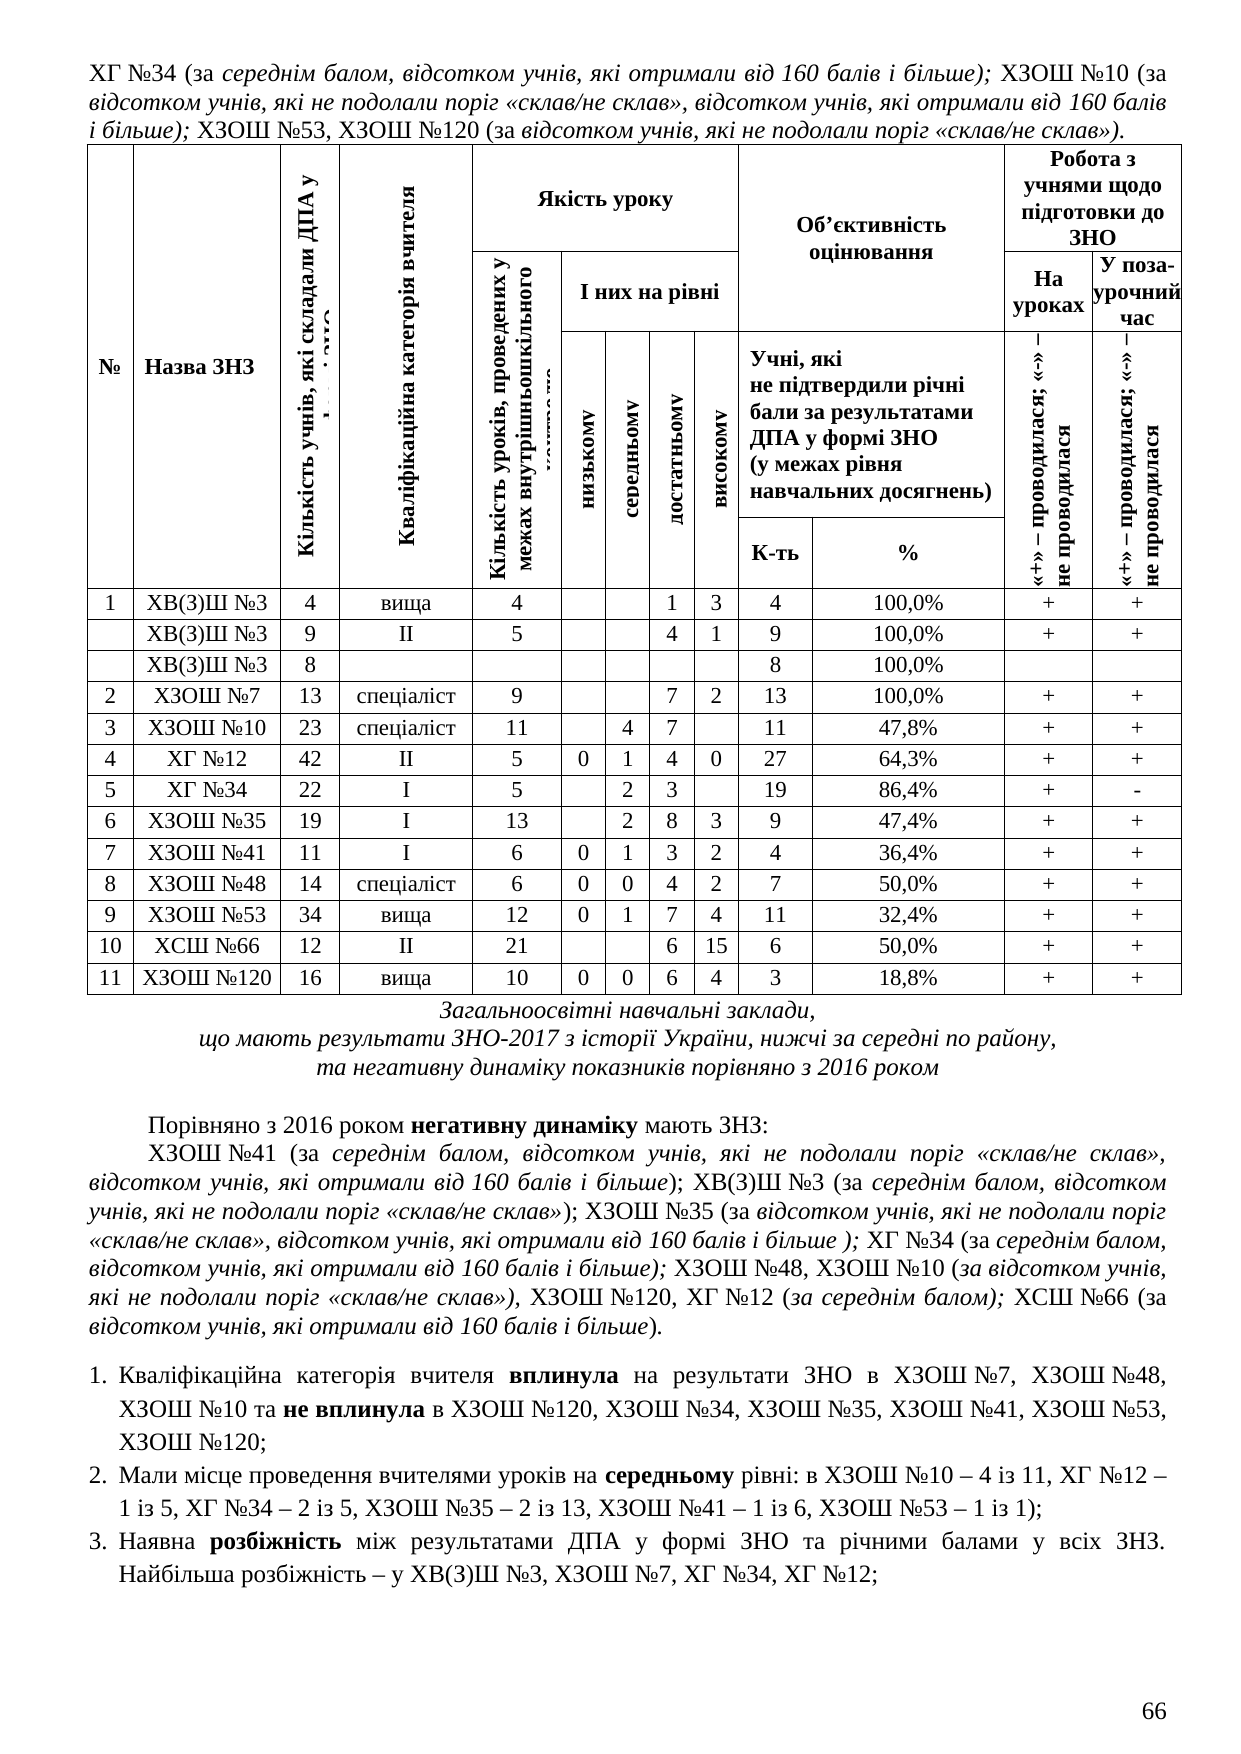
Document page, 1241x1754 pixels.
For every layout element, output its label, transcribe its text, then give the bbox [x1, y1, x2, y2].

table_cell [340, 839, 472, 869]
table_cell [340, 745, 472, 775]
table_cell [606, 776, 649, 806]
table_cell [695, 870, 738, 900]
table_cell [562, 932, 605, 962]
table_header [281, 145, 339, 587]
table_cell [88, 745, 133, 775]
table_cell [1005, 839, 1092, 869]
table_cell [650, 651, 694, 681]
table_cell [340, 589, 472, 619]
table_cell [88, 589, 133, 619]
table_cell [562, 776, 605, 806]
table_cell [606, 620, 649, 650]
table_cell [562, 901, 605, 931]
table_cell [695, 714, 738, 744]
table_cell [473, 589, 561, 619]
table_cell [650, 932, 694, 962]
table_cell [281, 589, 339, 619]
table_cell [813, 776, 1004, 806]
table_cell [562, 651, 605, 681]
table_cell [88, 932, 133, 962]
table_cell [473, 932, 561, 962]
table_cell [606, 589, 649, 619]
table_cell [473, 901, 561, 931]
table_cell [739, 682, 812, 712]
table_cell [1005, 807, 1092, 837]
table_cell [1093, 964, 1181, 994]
list Кваліфікаційна категорія вчителя вплинула на результати ЗНО в ХЗОШ №7, ХЗОШ №48, ХЗОШ №10 та не вплинула в ХЗОШ №120, ХЗОШ №34, ХЗОШ №35, ХЗОШ №41, ХЗОШ №53, ХЗОШ №120; [89, 1361, 1167, 1455]
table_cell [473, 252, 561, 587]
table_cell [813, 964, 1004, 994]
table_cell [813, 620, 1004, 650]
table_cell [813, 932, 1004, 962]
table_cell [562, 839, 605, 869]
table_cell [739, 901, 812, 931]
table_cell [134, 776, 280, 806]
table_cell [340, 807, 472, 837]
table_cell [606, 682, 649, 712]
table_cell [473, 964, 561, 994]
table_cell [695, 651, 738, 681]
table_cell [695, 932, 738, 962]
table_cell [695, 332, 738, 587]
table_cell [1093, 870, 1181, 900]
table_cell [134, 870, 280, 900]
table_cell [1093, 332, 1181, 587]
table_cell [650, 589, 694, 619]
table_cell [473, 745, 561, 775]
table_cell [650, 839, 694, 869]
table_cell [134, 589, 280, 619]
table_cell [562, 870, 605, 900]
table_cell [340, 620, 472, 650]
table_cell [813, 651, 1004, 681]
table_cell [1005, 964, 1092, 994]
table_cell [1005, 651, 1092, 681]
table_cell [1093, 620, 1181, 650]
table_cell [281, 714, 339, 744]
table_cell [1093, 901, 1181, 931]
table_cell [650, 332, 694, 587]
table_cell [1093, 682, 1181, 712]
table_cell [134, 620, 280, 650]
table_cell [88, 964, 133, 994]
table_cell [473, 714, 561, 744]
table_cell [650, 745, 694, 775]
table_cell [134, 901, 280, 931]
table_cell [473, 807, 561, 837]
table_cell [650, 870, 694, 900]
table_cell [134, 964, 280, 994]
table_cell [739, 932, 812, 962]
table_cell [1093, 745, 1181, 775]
text Порівняно з 2016 роком негативну динаміку мають ЗНЗ: [89, 1110, 1167, 1138]
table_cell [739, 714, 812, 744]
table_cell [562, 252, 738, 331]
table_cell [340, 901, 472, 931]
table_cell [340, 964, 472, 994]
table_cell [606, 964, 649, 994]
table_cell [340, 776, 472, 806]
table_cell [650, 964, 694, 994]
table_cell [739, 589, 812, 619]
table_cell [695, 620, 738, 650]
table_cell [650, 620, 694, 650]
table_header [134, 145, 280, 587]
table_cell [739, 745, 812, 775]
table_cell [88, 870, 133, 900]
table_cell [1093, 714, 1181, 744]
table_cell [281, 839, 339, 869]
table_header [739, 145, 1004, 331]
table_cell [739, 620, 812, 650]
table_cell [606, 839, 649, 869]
text що мають результати ЗНО-2017 з історії України, нижчі за середні по району, [89, 1023, 1167, 1052]
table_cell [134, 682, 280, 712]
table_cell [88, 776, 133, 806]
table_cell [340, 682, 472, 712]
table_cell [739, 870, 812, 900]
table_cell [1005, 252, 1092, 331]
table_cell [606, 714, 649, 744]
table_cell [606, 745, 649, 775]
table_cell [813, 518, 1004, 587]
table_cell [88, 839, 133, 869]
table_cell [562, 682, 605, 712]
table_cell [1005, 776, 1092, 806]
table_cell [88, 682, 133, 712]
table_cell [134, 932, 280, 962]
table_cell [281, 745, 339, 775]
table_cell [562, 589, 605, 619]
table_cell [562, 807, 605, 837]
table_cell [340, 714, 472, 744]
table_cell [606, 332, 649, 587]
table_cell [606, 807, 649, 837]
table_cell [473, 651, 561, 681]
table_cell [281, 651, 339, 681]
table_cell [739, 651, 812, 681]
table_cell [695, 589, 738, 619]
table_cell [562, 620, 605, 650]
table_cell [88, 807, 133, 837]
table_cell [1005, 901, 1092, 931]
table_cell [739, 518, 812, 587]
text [89, 58, 1167, 144]
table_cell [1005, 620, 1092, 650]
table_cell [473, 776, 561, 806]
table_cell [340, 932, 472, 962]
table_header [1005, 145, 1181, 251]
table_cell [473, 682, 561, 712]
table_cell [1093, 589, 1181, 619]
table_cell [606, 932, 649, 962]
text ХЗОШ №41 (за середнім балом, відсотком учнів, які не подолали поріг «склав/не склав», відсотком учнів, які отримали від 160 балів і більше); ХВ(З)Ш №3 (за середнім балом, відсотком учнів, які не подолали поріг «склав/не склав»); ХЗОШ №35 (за відсотком учнів, які не подолали поріг «склав/не склав», відсотком учнів, які отримали від 160 балів і більше ); ХГ №34 (за середнім балом, відсотком учнів, які отримали від 160 балів і більше); ХЗОШ №48, ХЗОШ №10 (за відсотком учнів, які не подолали поріг «склав/не склав»), ХЗОШ №120, ХГ №12 (за середнім балом); ХСШ №66 (за відсотком учнів, які отримали від 160 балів і більше). [89, 1138, 1167, 1340]
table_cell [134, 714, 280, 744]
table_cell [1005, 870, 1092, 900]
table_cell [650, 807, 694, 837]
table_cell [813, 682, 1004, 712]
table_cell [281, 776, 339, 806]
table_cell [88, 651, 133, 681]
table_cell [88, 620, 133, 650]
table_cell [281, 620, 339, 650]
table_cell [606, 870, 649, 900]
text та негативну динаміку показників порівняно з 2016 роком [89, 1052, 1167, 1081]
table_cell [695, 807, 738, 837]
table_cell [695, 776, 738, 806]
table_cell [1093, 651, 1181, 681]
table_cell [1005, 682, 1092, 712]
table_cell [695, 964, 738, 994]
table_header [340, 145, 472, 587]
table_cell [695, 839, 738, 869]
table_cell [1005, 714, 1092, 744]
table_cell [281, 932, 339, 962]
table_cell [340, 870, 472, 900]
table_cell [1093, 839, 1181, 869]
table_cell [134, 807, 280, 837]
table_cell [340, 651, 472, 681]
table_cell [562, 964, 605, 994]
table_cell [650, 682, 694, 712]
text Загальноосвітні навчальні заклади, [89, 995, 1167, 1023]
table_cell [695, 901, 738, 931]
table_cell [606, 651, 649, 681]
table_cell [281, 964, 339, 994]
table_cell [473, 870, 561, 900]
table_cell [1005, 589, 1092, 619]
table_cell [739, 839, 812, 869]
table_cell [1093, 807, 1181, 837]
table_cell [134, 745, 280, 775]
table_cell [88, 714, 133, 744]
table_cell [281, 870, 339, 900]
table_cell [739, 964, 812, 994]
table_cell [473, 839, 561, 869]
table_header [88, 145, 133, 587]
list Наявна розбіжність між результатами ДПА у формі ЗНО та річними балами у всіх ЗНЗ. Найбільша розбіжність – у ХВ(З)Ш №3, ХЗОШ №7, ХГ №34, ХГ №12; [89, 1526, 1167, 1587]
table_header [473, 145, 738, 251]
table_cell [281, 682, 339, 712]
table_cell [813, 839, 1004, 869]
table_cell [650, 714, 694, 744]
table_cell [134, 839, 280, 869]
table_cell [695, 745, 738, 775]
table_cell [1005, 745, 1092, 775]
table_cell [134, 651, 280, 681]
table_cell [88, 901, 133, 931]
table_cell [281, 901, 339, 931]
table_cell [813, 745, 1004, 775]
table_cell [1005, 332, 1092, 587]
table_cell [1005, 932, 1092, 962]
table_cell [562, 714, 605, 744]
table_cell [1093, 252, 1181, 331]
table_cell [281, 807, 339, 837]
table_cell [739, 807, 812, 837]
list Мали місце проведення вчителями уроків на середньому рівні: в ХЗОШ №10 – 4 із 11, ХГ №12 – 1 із 5, ХГ №34 – 2 із 5, ХЗОШ №35 – 2 із 13, ХЗОШ №41 – 1 із 6, ХЗОШ №53 – 1 із 1); [89, 1460, 1167, 1521]
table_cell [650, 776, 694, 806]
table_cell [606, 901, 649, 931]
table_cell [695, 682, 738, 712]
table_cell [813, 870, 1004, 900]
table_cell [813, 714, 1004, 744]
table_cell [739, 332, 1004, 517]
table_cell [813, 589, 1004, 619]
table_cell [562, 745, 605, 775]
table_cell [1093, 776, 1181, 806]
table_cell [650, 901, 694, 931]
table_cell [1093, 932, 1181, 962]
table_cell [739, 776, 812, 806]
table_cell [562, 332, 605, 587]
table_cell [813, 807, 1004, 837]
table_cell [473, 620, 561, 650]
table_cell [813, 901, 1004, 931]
